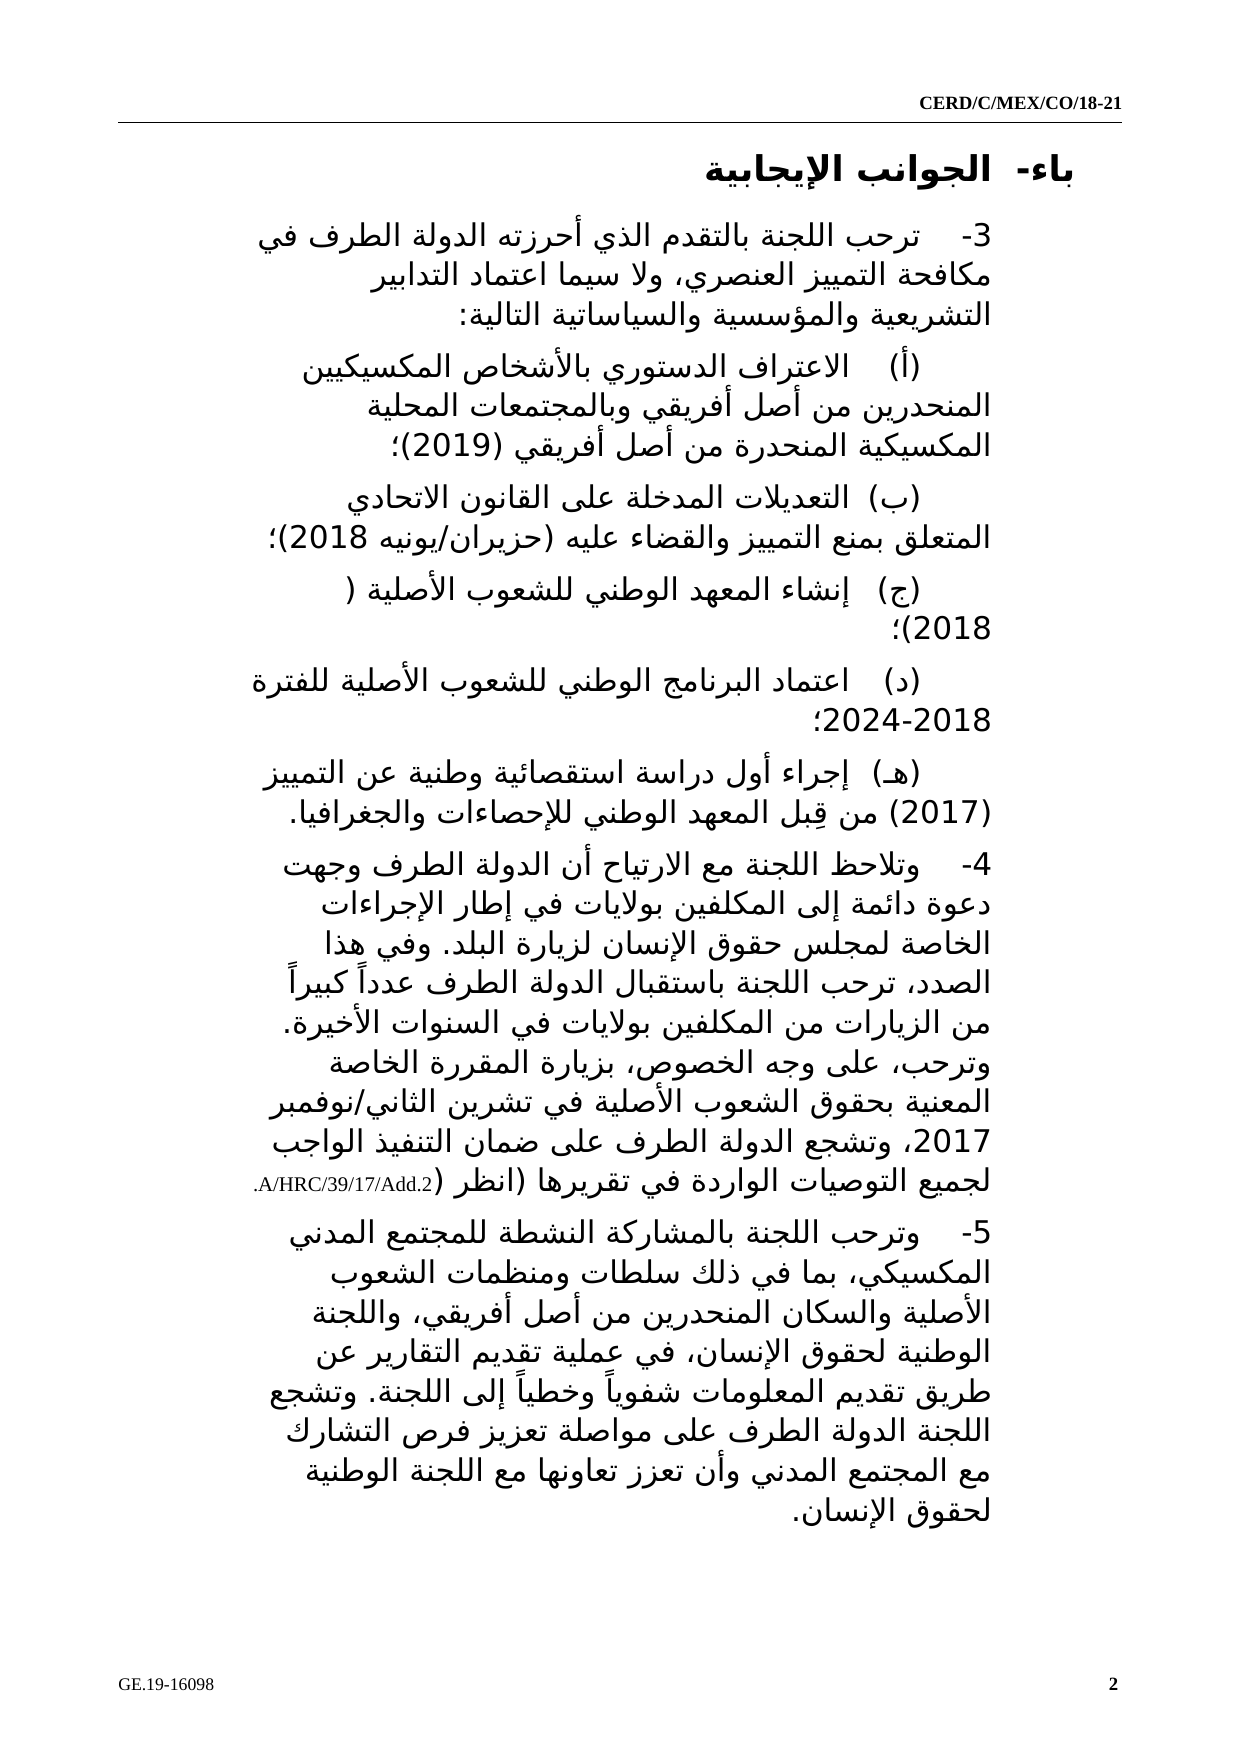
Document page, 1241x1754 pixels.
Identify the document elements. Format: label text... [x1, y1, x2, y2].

text (ج) إنشاء المعهد الوطني للشعوب الأصلية (2018)؛ [248, 568, 992, 648]
text 3- ترحب اللجنة بالتقدم الذي أحرزته الدولة الطرف في مكافحة التمييز العنصري، ولا سيما اعتماد التدابير التشريعية والمؤسسية والسياساتية التالية: [248, 214, 992, 333]
text 5- وترحب اللجنة بالمشاركة النشطة للمجتمع المدني المكسيكي، بما في ذلك سلطات ومنظمات الشعوب الأصلية والسكان المنحدرين من أصل أفريقي، واللجنة الوطنية لحقوق الإنسان، في عملية تقديم التقارير عن طريق تقديم المعلومات شفوياً وخطياً إلى اللجنة. وتشجع اللجنة الدولة الطرف على مواصلة تعزيز فرص التشارك مع المجتمع المدني وأن تعزز تعاونها مع اللجنة الوطنية لحقوق الإنسان. [248, 1212, 992, 1529]
text (هـ) إجراء أول دراسة استقصائية وطنية عن التمييز (2017) من قِبل المعهد الوطني للإحصاءات والجغرافيا. [248, 752, 992, 831]
text باء- الجوانب الإيجابية [248, 148, 1122, 189]
text (د) اعتماد البرنامج الوطني للشعوب الأصلية للفترة 2018-2024؛ [248, 660, 992, 739]
text 4- وتلاحظ اللجنة مع الارتياح أن الدولة الطرف وجهت دعوة دائمة إلى المكلفين بولايات في إطار الإجراءات الخاصة لمجلس حقوق الإنسان لزيارة البلد. وفي هذا الصدد، ترحب اللجنة باستقبال الدولة الطرف عدداً كبيراً من الزيارات من المكلفين بولايات في السنوات الأخيرة. وترحب، على وجه الخصوص، بزيارة المقررة الخاصة المعنية بحقوق الشعوب الأصلية في تشرين الثاني/نوفمبر 2017، وتشجع الدولة الطرف على ضمان التنفيذ الواجب لجميع التوصيات الواردة في تقريرها (انظر (A/HRC/39/17/Add.2. [248, 843, 992, 1200]
text (ب) التعديلات المدخلة على القانون الاتحادي المتعلق بمنع التمييز والقضاء عليه (حزيران/يونيه 2018)؛ [248, 477, 992, 556]
text (أ) الاعتراف الدستوري بالأشخاص المكسيكيين المنحدرين من أصل أفريقي وبالمجتمعات المحلية المكسيكية المنحدرة من أصل أفريقي (2019)؛ [248, 346, 992, 464]
